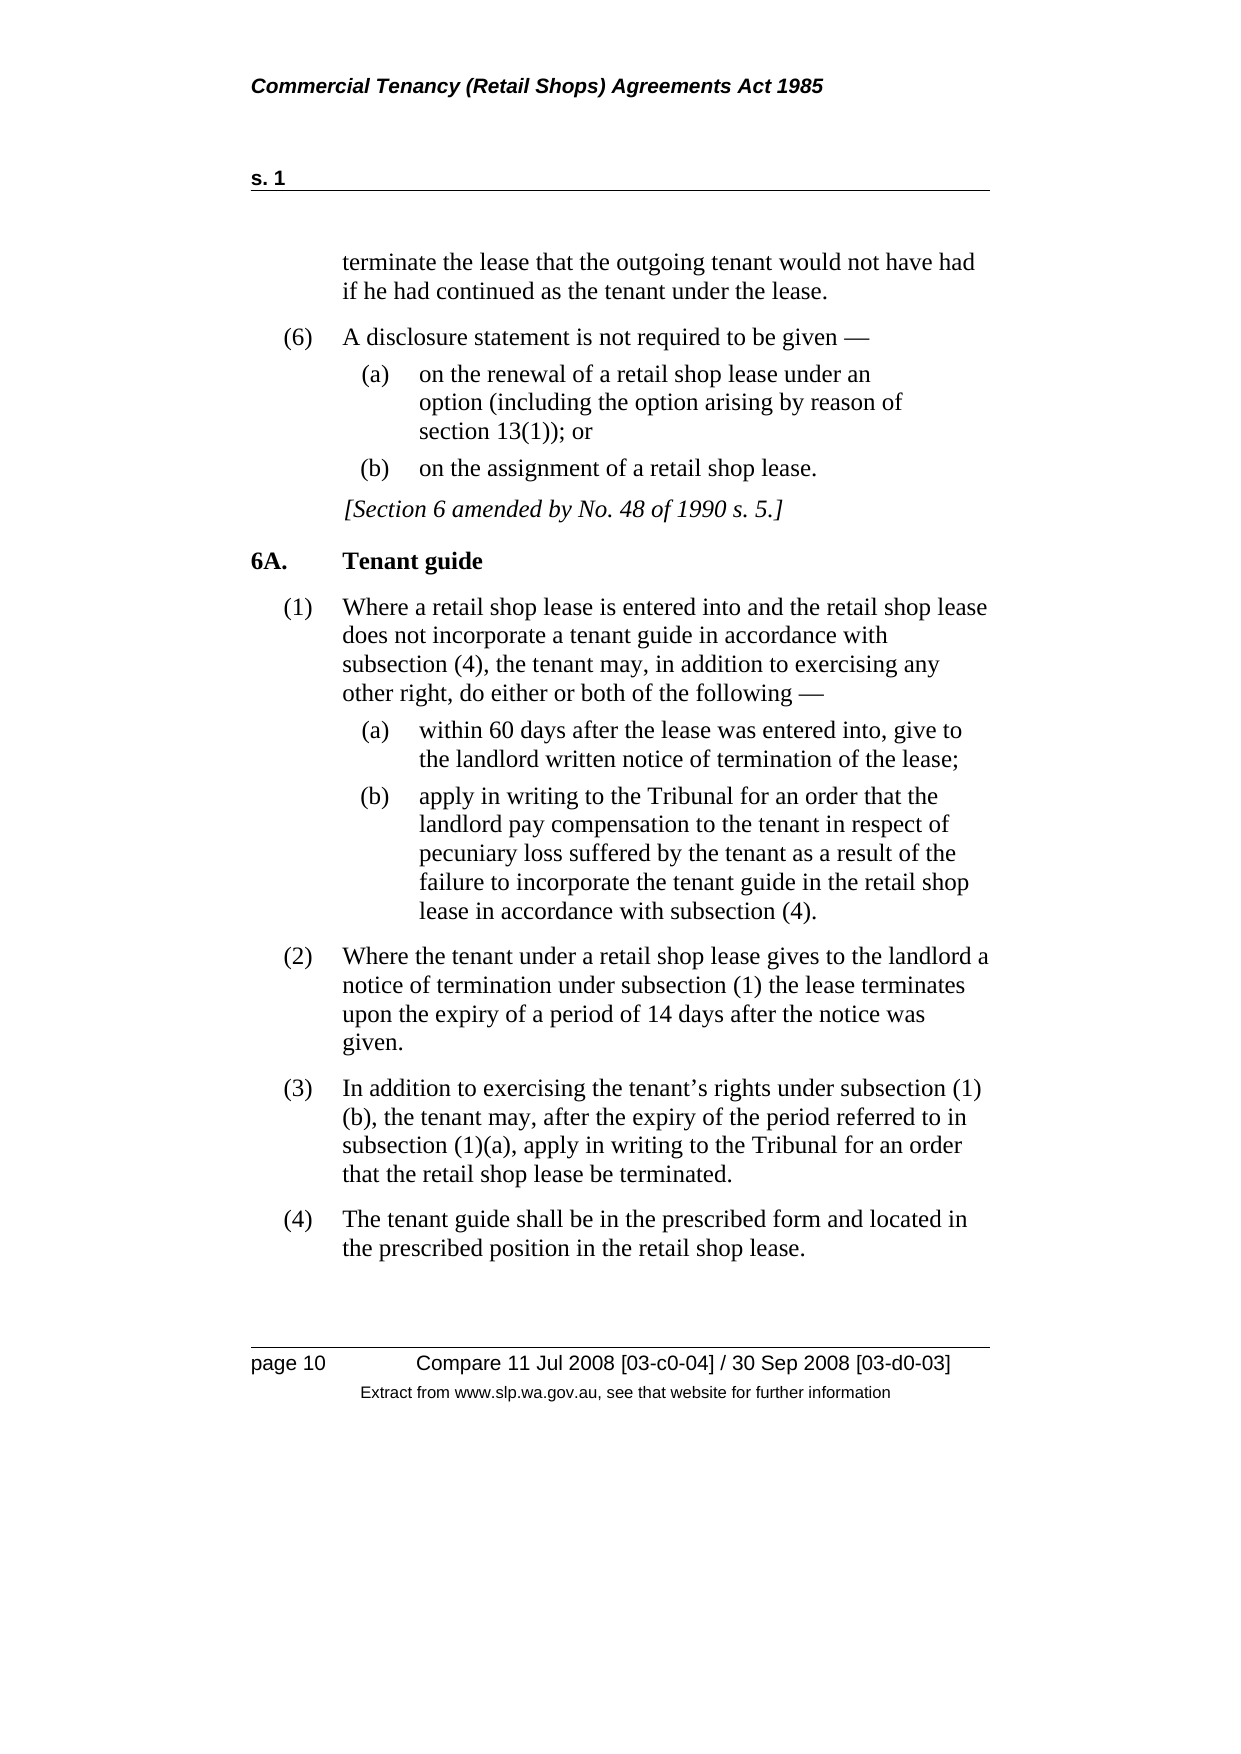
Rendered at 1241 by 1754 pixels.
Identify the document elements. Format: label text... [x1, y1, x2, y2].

text (1) Where a retail shop lease is entered into and the retail shop lease does not incorporate a tenant guide in accordance with subsection (4), the tenant may, in addition to exercising any other right, do either or both of the following — [251, 592, 990, 707]
text (a) within 60 days after the lease was entered into, give to the landlord written notice of termination of the lease; [251, 715, 990, 772]
text (4) The tenant guide shall be in the prescribed form and located in the prescribed position in the retail shop lease. [251, 1204, 990, 1262]
text (a) on the renewal of a retail shop lease under an option (including the option arising by reason of section 13(1)); or [251, 359, 990, 445]
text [251, 247, 990, 305]
text (b) apply in writing to the Tribunal for an order that the landlord pay compensation to the tenant in respect of pecuniary loss suffered by the tenant as a result of the failure to incorporate the tenant guide in the retail shop lease in accordance with subsection (4). [251, 781, 990, 924]
text (6) A disclosure statement is not required to be given — [251, 322, 990, 350]
subtitle 6A. Tenant guide [251, 546, 990, 575]
text (2) Where the tenant under a retail shop lease gives to the landlord a notice of termination under subsection (1) the lease terminates upon the expiry of a period of 14 days after the notice was given. [251, 941, 990, 1056]
text (3) In addition to exercising the tenant’s rights under subsection (1)(b), the tenant may, after the expiry of the period referred to in subsection (1)(a), apply in writing to the Tribunal for an order that the retail shop lease be terminated. [251, 1073, 990, 1188]
text [Section 6 amended by No. 48 of 1990 s. 5.] [251, 494, 990, 523]
text (b) on the assignment of a retail shop lease. [251, 453, 990, 482]
